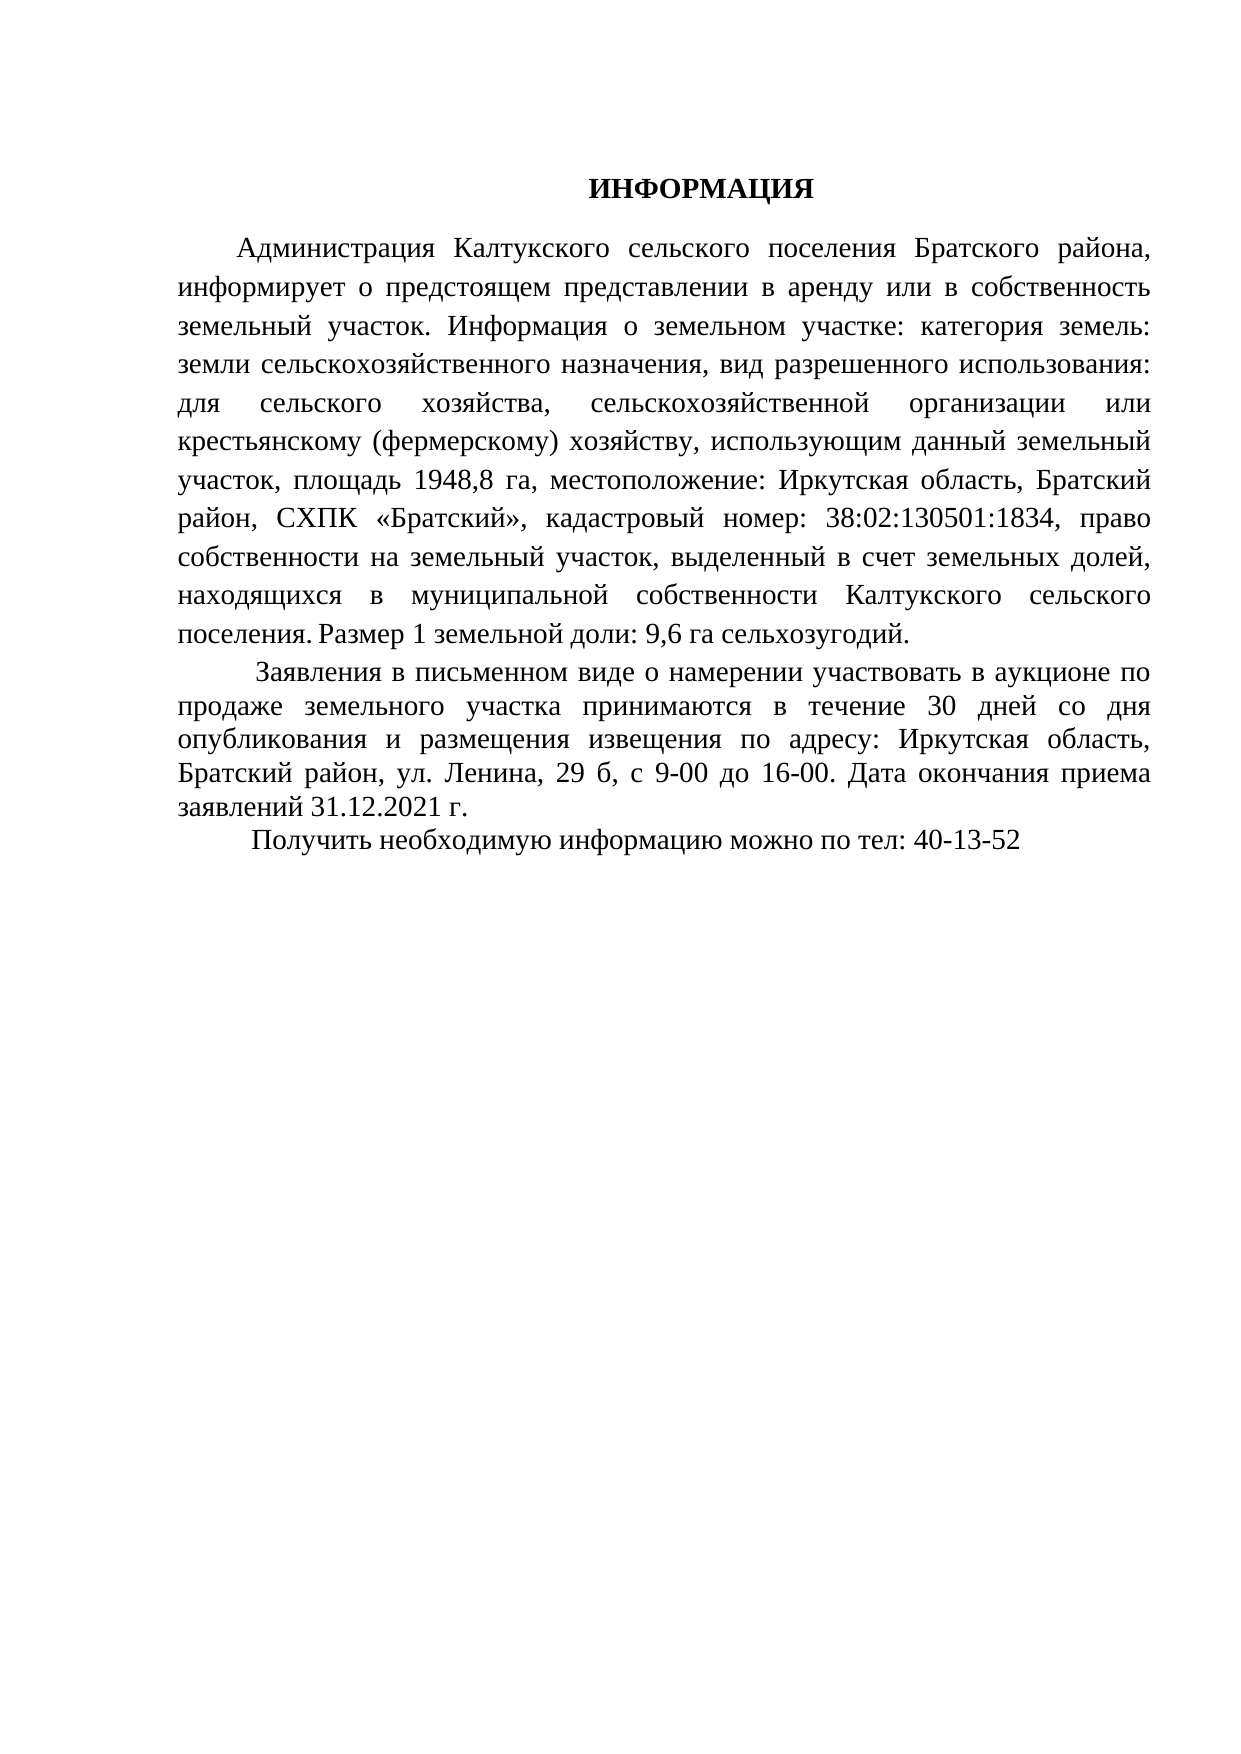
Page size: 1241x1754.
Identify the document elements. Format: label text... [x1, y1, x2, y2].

text ИНФОРМАЦИЯ [177, 171, 1152, 205]
text Заявления в письменном виде о намерении участвовать в аукционе по продаже земельного участка принимаются в течение 30 дней со дня опубликования и размещения извещения по адресу: Иркутская область, Братский район, ул. Ленина, 29 б, с 9-00 до 16-00. Дата окончания приема заявлений 31.12.2021 г. [177, 654, 1152, 822]
text Администрация Калтукского сельского поселения Братского района, информирует о предстоящем представлении в аренду или в собственность земельный участок. Информация о земельном участке: категория земель: земли сельскохозяйственного назначения, вид разрешенного использования: для сельского хозяйства, сельскохозяйственной организации или крестьянскому (фермерскому) хозяйству, использующим данный земельный участок, площадь 1948,8 га, местоположение: Иркутская область, Братский район, СХПК «Братский», кадастровый номер: 38:02:130501:1834, право собственности на земельный участок, выделенный в счет земельных долей, находящихся в муниципальной собственности Калтукского сельского поселения. Размер 1 земельной доли: 9,6 га сельхозугодий. [177, 231, 1152, 649]
text Получить необходимую информацию можно по тел: 40-13-52 [177, 822, 1152, 856]
